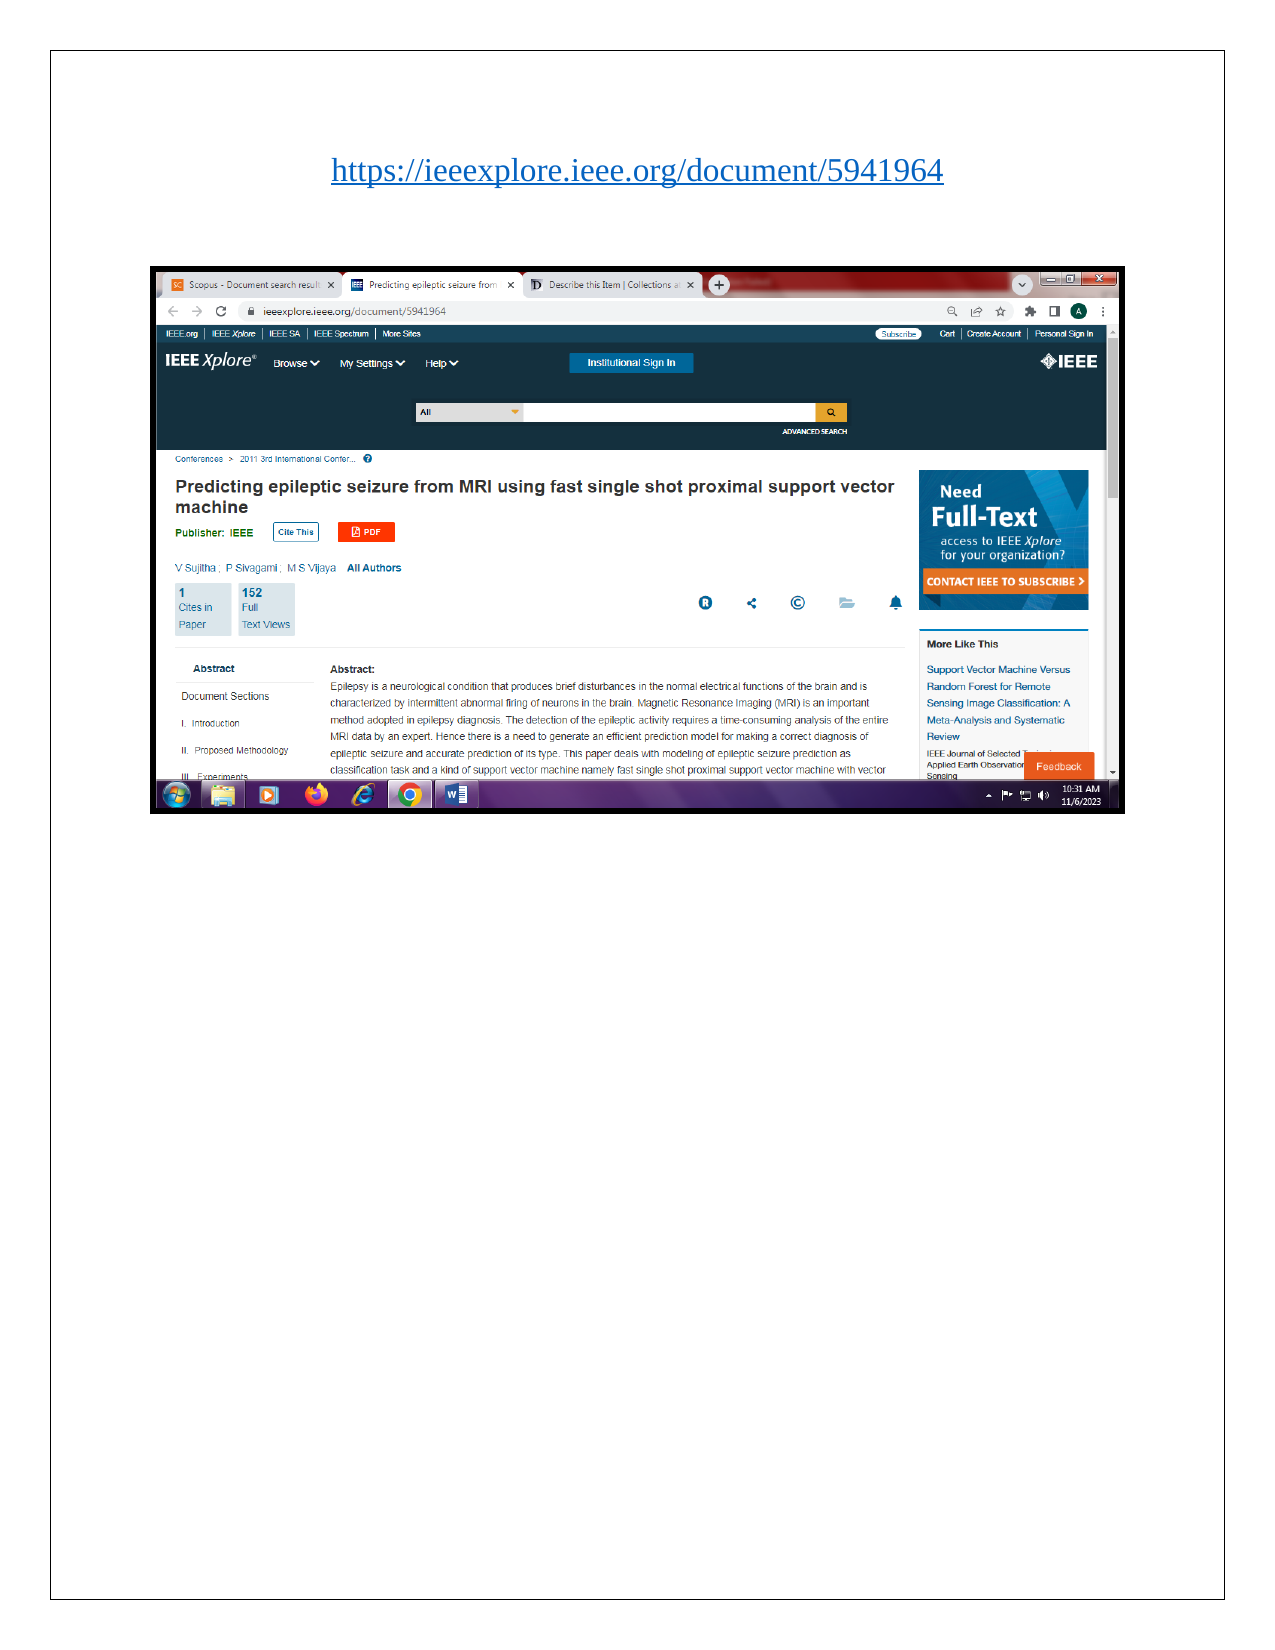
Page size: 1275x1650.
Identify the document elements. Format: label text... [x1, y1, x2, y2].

text https://ieeexplore.ieee.org/document/5941964 [150, 150, 1125, 188]
picture [156, 272, 1119, 808]
